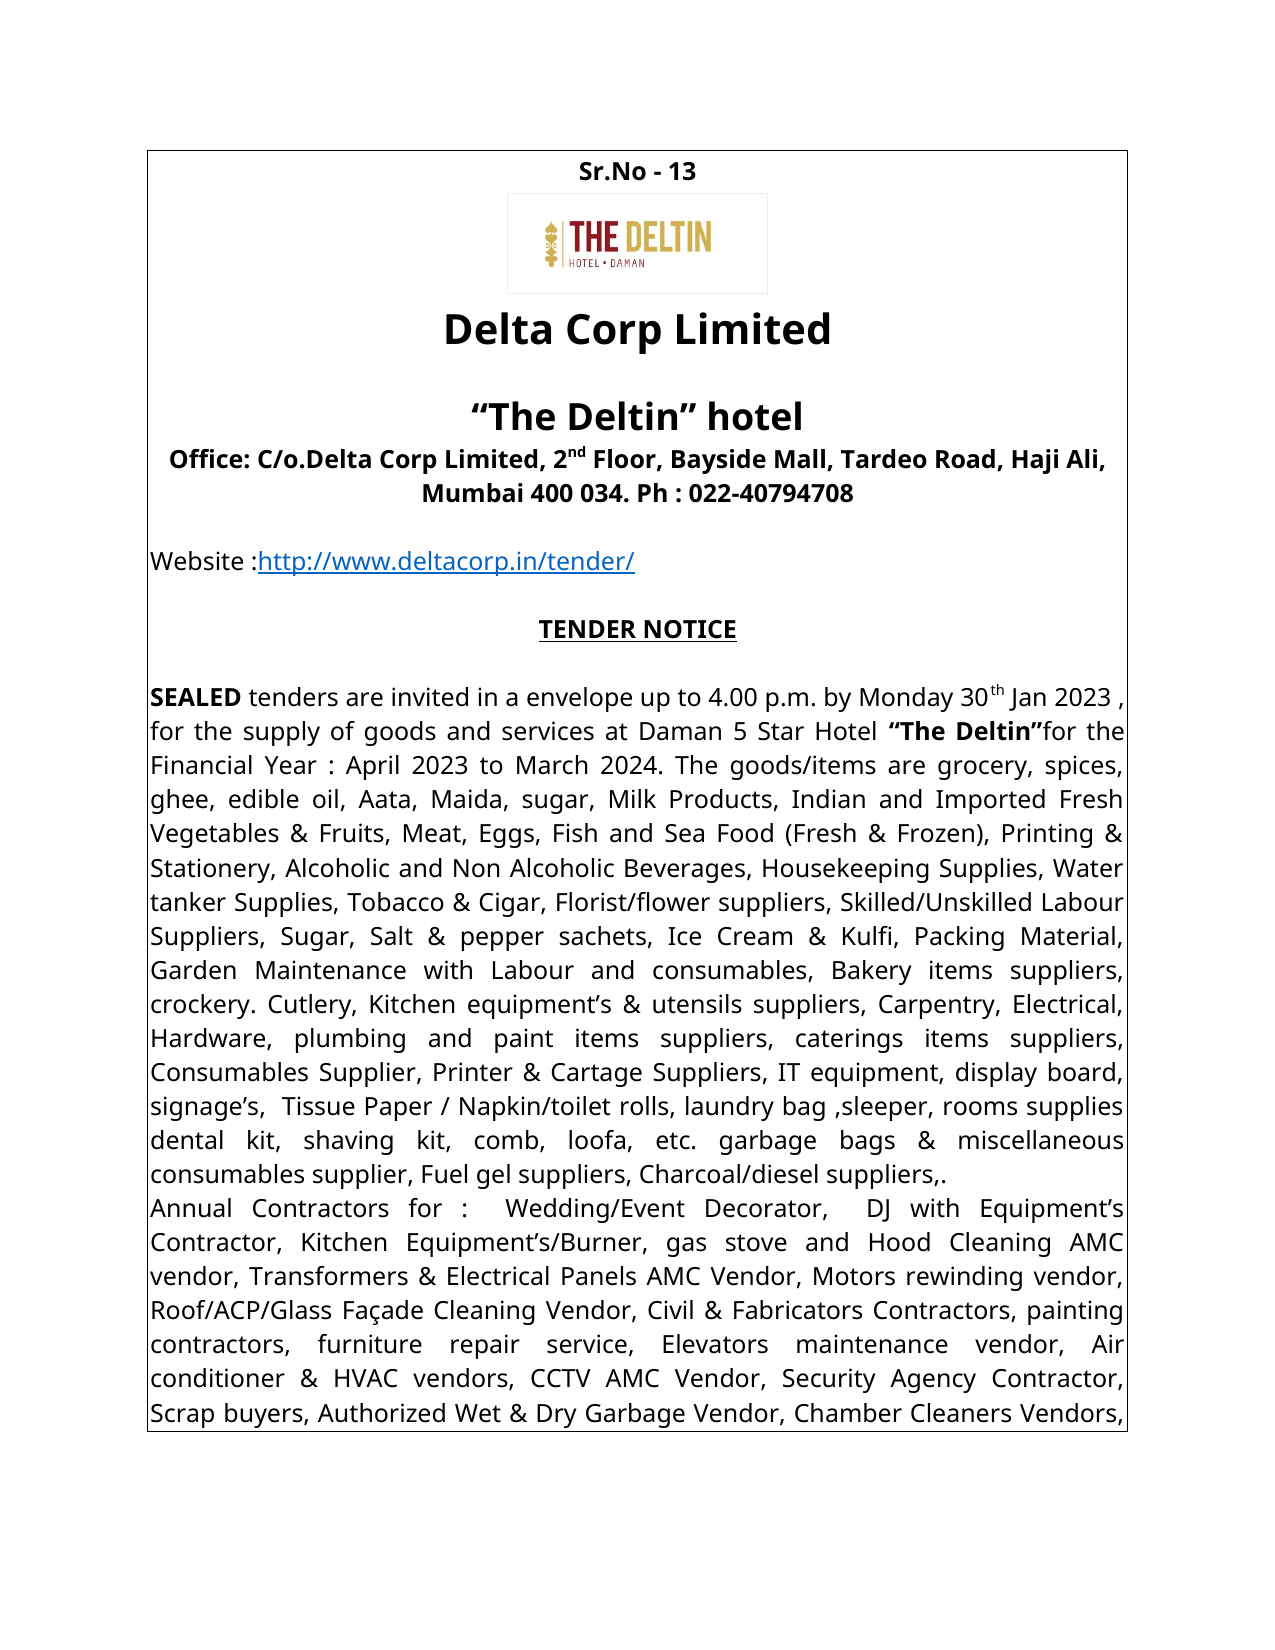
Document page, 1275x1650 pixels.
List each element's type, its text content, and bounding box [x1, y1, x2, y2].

text Website :http://www.deltacorp.in/tender/ [150, 544, 1125, 612]
text Delta Corp Limited [150, 299, 1125, 356]
picture [501, 187, 774, 300]
text Office: C/o.Delta Corp Limited, 2nd Floor, Bayside Mall, Tardeo Road, Haji Ali, Mumbai 400 034. Ph : 022-40794708 [150, 441, 1125, 509]
text “The Deltin” hotel [150, 390, 1125, 441]
text TENDER NOTICE [150, 612, 1125, 646]
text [148, 1190, 1127, 1431]
text Sr.No - 13 [148, 151, 1127, 187]
text SEALED tenders are invited in a envelope up to 4.00 p.m. by Monday 30th Jan 2023 , for the supply of goods and services at Daman 5 Star Hotel “The Deltin”for the Financial Year : April 2023 to March 2024. The goods/items are grocery, spices, ghee, edible oil, Aata, Maida, sugar, Milk Products, Indian and Imported Fresh Vegetables & Fruits, Meat, Eggs, Fish and Sea Food (Fresh & Frozen), Printing & Stationery, Alcoholic and Non Alcoholic Beverages, Housekeeping Supplies, Water tanker Supplies, Tobacco & Cigar, Florist/flower suppliers, Skilled/Unskilled Labour Suppliers, Sugar, Salt & pepper sachets, Ice Cream & Kulfi, Packing Material, Garden Maintenance with Labour and consumables, Bakery items suppliers, crockery. Cutlery, Kitchen equipment’s & utensils suppliers, Carpentry, Electrical, Hardware, plumbing and paint items suppliers, caterings items suppliers, Consumables Supplier, Printer & Cartage Suppliers, IT equipment, display board, signage’s, Tissue Paper / Napkin/toilet rolls, laundry bag ,sleeper, rooms supplies dental kit, shaving kit, comb, loofa, etc. garbage bags & miscellaneous consumables supplier, Fuel gel suppliers, Charcoal/diesel suppliers,. [150, 680, 1125, 1190]
